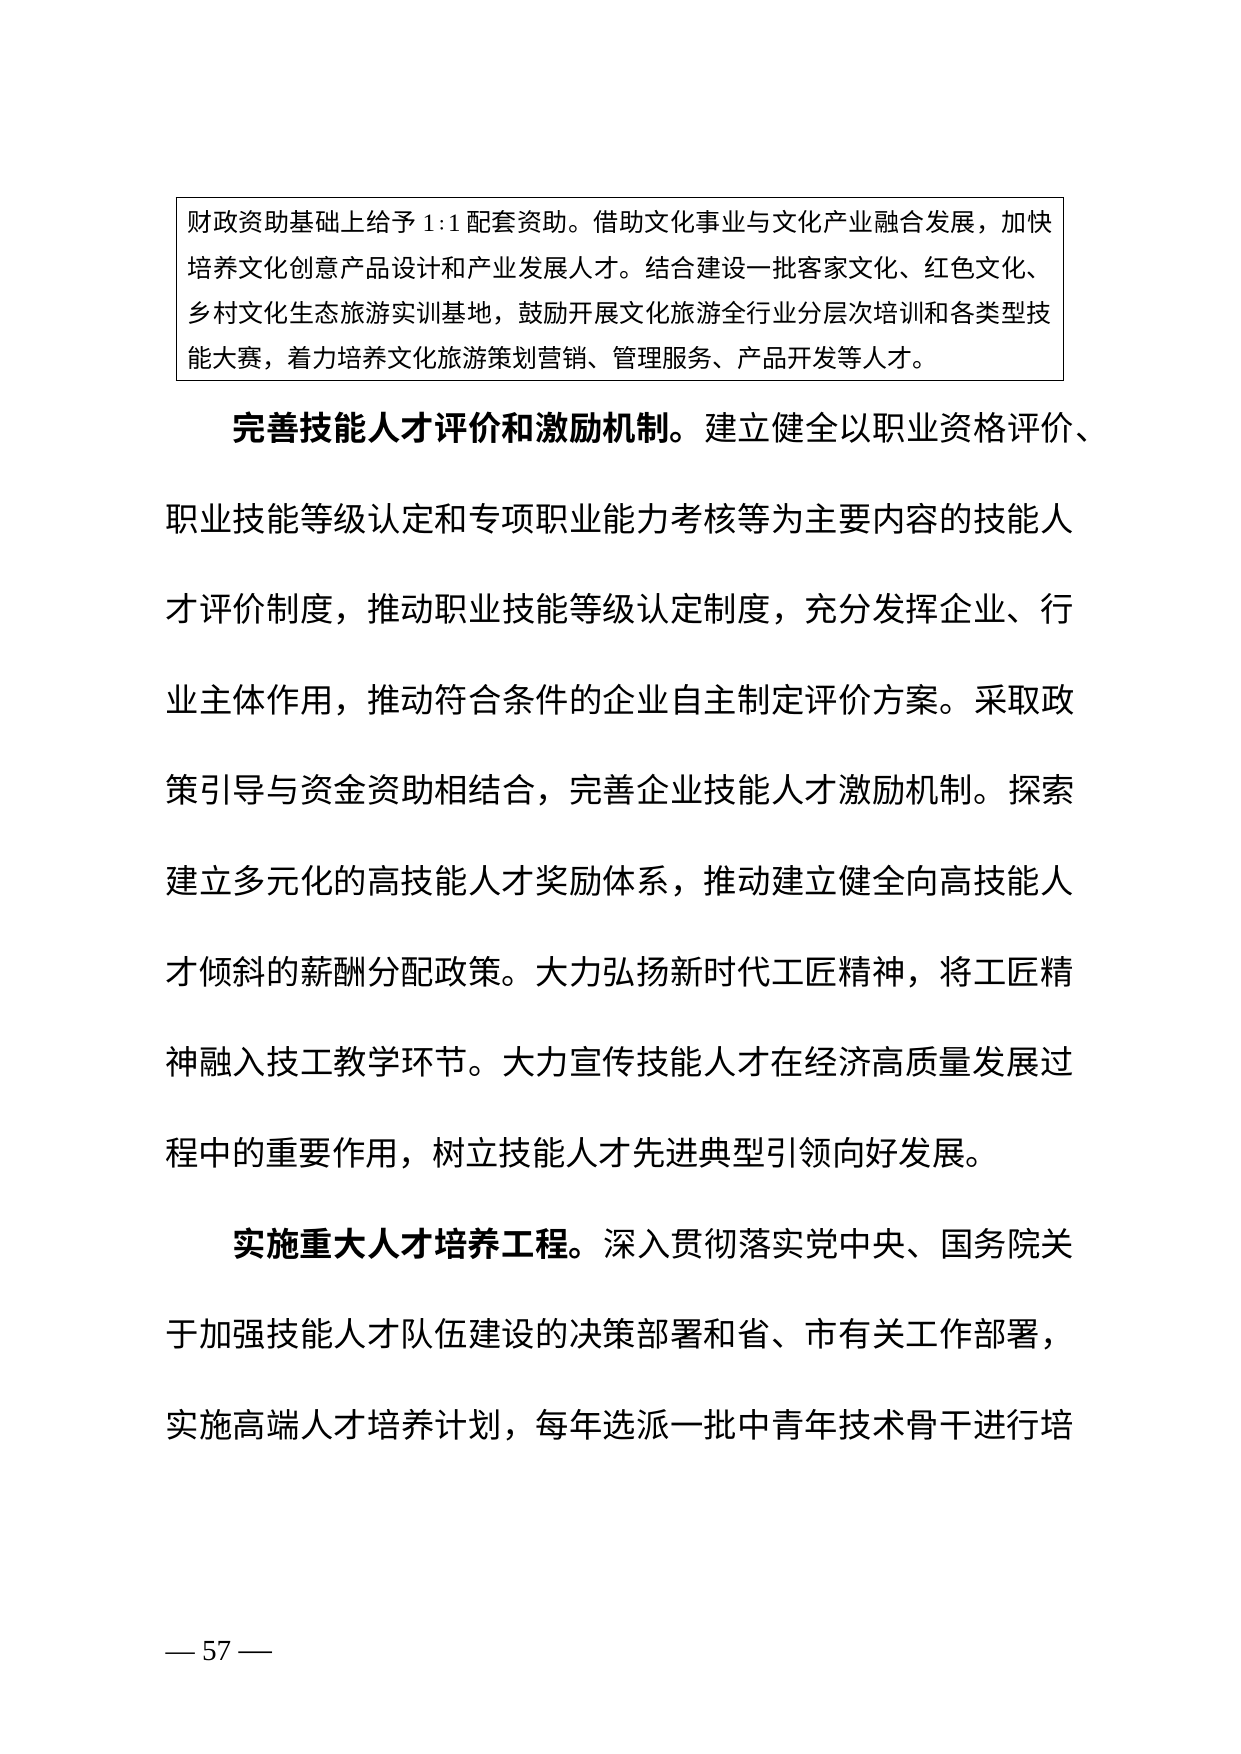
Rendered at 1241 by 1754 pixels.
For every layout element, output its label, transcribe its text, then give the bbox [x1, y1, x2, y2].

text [165, 1196, 1075, 1468]
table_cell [177, 198, 1063, 379]
text 完善技能人才评价和激励机制。建立健全以职业资格评价、职业技能等级认定和专项职业能力考核等为主要内容的技能人才评价制度，推动职业技能等级认定制度，充分发挥企业、行业主体作用，推动符合条件的企业自主制定评价方案。采取政策引导与资金资助相结合，完善企业技能人才激励机制。探索建立多元化的高技能人才奖励体系，推动建立健全向高技能人才倾斜的薪酬分配政策。大力弘扬新时代工匠精神，将工匠精神融入技工教学环节。大力宣传技能人才在经济高质量发展过程中的重要作用，树立技能人才先进典型引领向好发展。 [165, 381, 1075, 1196]
